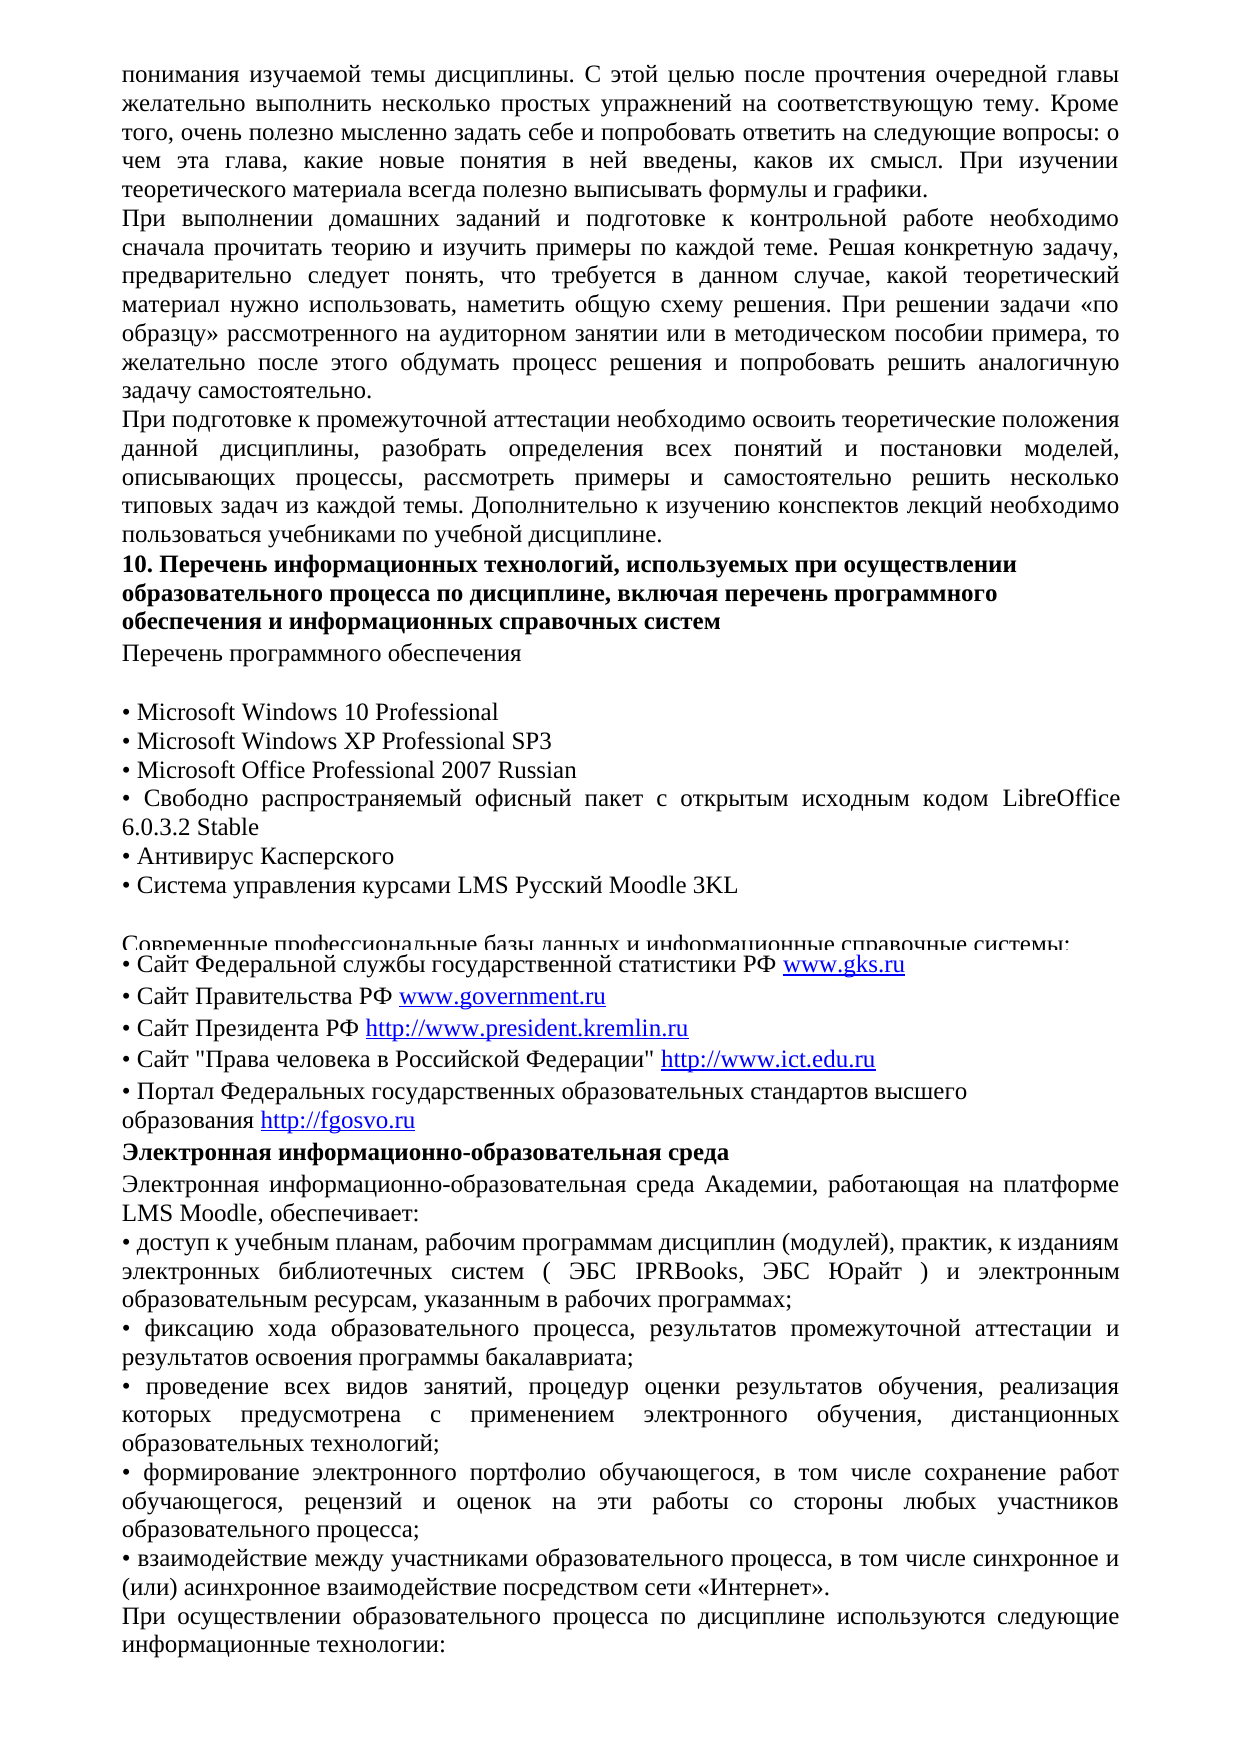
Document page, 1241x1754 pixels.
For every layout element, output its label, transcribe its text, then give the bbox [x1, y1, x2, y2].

table_cell Электронная информационно-образовательная среда Академии, работающая на платформе LMS Moodle, обеспечивает: • доступ к учебным планам, рабочим программам дисциплин (модулей), практик, к изданиям электронных библиотечных систем ( ЭБС IPRBooks, ЭБС Юрайт ) и электронным образовательным ресурсам, указанным в рабочих программах; • фиксацию хода образовательного процесса, результатов промежуточной аттестации и результатов освоения программы бакалавриата; • проведение всех видов занятий, процедур оценки результатов обучения, реализация которых предусмотрена с применением электронного обучения, дистанционных образовательных технологий; • формирование электронного портфолио обучающегося, в том числе сохранение работ обучающегося, рецензий и оценок на эти работы со стороны любых участников образовательного процесса; • взаимодействие между участниками образовательного процесса, в том числе синхронное и (или) асинхронное взаимодействие посредством сети «Интернет». При осуществлении образовательного процесса по дисциплине используются следующие информационные технологии: [118, 1170, 1124, 1662]
table_cell • Сайт Президента РФ http://www.president.kremlin.ru [118, 1013, 1124, 1044]
table_cell Перечень программного обеспечения • Microsoft Windows 10 Professional • Microsoft Windows XP Professional SP3 • Microsoft Office Professional 2007 Russian • Cвободно распространяемый офисный пакет с открытым исходным кодом LibreOffice 6.0.3.2 Stable • Антивирус Касперского • Cистема управления курсами LMS Русский Moodle 3KL Современные профессиональные базы данных и информационные справочные системы: [118, 638, 1124, 949]
table_cell 10. Перечень информационных технологий, используемых при осуществлении образовательного процесса по дисциплине, включая перечень программного обеспечения и информационных справочных систем [118, 549, 1124, 638]
table_cell Электронная информационно-образовательная среда [118, 1137, 1124, 1169]
table_header понимания изучаемой темы дисциплины. С этой целью после прочтения очередной главы желательно выполнить несколько простых упражнений на соответствующую тему. Кроме того, очень полезно мысленно задать себе и попробовать ответить на следующие вопросы: о чем эта глава, какие новые понятия в ней введены, каков их смысл. При изучении теоретического материала всегда полезно выписывать формулы и графики. При выполнении домашних заданий и подготовке к контрольной работе необходимо сначала прочитать теорию и изучить примеры по каждой теме. Решая конкретную задачу, предварительно следует понять, что требуется в данном случае, какой теоретический материал нужно использовать, наметить общую схему решения. При решении задачи «по образцу» рассмотренного на аудиторном занятии или в методическом пособии примера, то желательно после этого обдумать процесс решения и попробовать решить аналогичную задачу самостоятельно. При подготовке к промежуточной аттестации необходимо освоить теоретические положения данной дисциплины, разобрать определения всех понятий и постановки моделей, описывающих процессы, рассмотреть примеры и самостоятельно решить несколько типовых задач из каждой темы. Дополнительно к изучению конспектов лекций необходимо пользоваться учебниками по учебной дисциплине. [118, 59, 1124, 549]
table_cell • Сайт "Права человека в Российской Федерации" http://www.ict.edu.ru [118, 1044, 1124, 1076]
table_cell • Сайт Федеральной службы государственной статистики РФ www.gks.ru [118, 949, 1124, 981]
table_cell • Сайт Правительства РФ www.government.ru [118, 981, 1124, 1013]
table_cell • Портал Федеральных государственных образовательных стандартов высшего образования http://fgosvo.ru [118, 1076, 1124, 1137]
